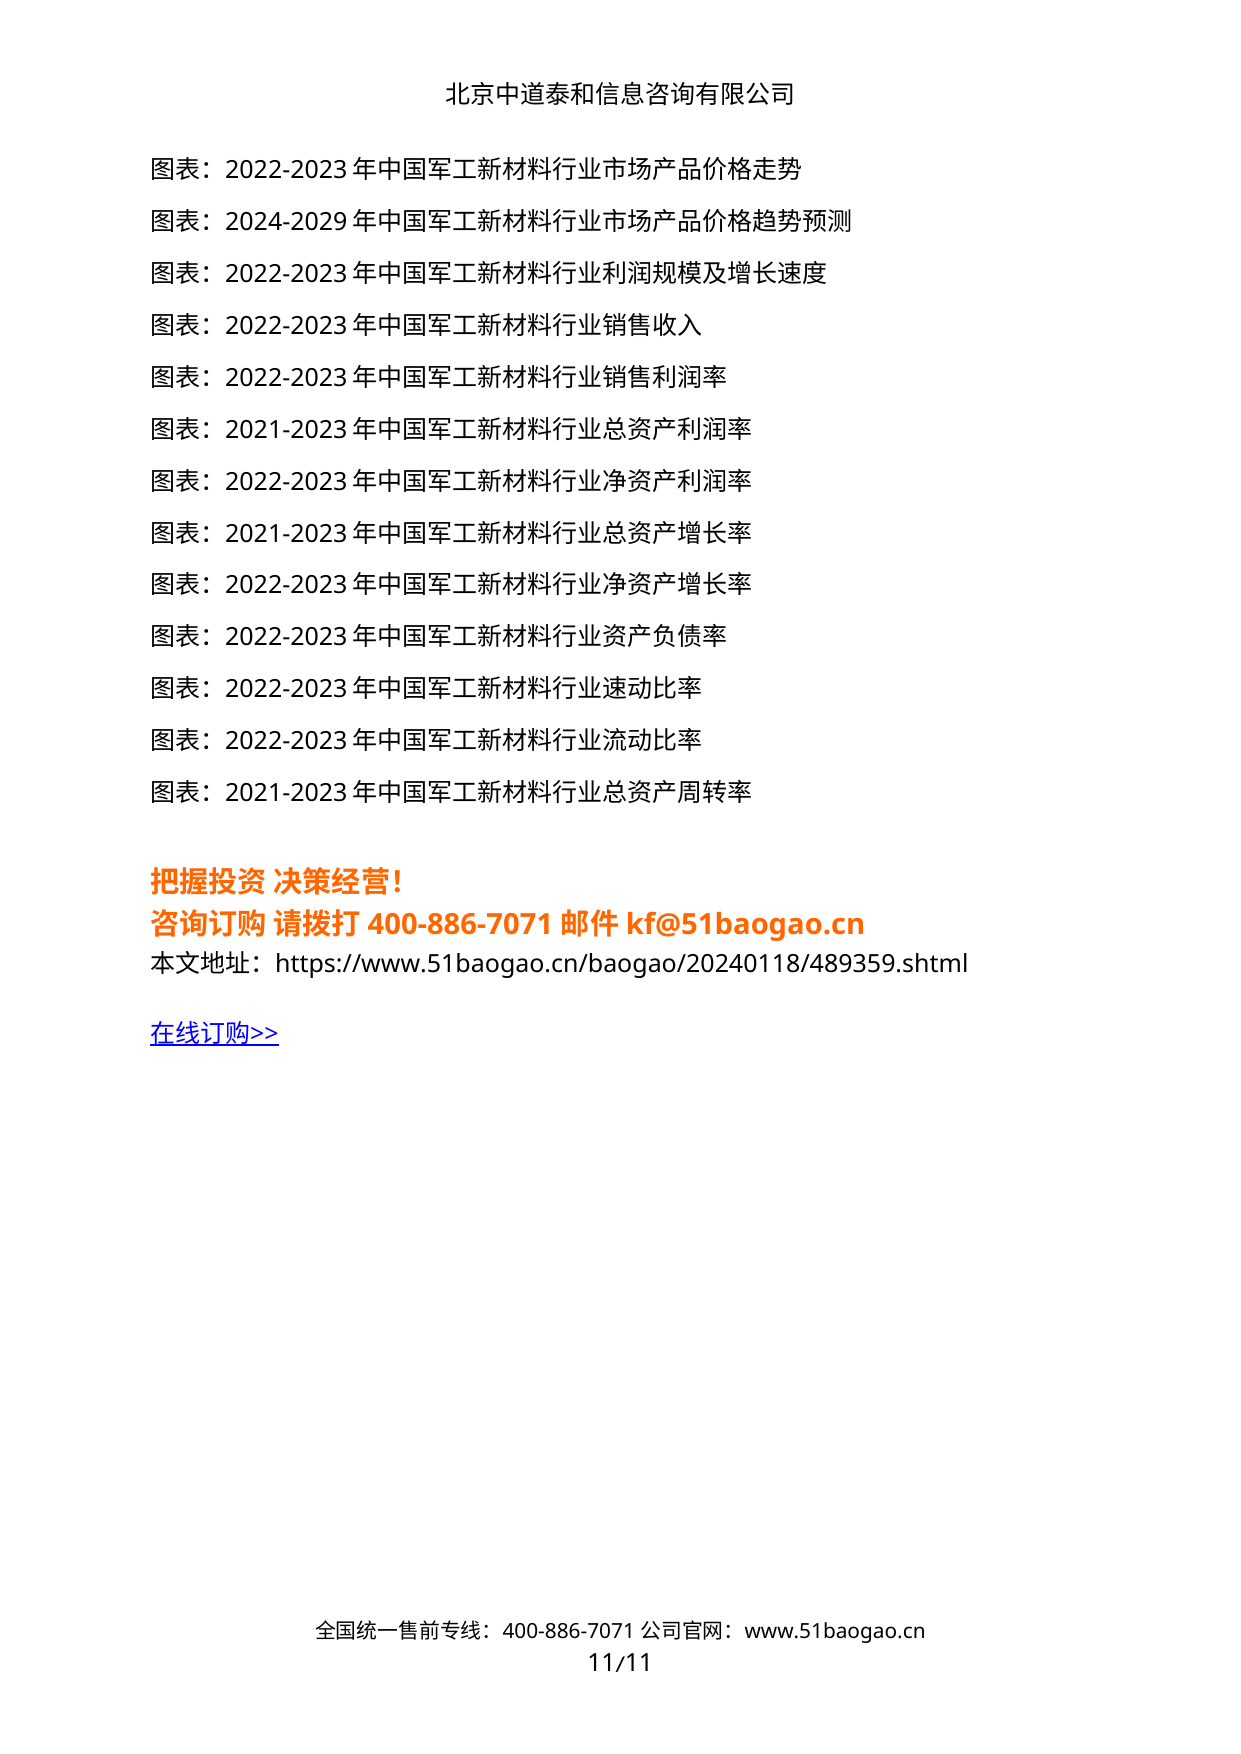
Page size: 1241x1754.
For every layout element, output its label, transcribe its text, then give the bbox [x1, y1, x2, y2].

text 图表：2022-2023年中国军工新材料行业净资产利润率 [150, 461, 1090, 497]
text 图表：2021-2023年中国军工新材料行业总资产利润率 [150, 409, 1090, 446]
text 图表：2022-2023年中国军工新材料行业利润规模及增长速度 [150, 254, 1090, 290]
text 图表：2022-2023年中国军工新材料行业销售收入 [150, 306, 1090, 342]
text 图表：2021-2023年中国军工新材料行业总资产增长率 [150, 513, 1090, 549]
text 图表：2022-2023年中国军工新材料行业市场产品价格走势 [150, 150, 1090, 186]
text 图表：2022-2023年中国军工新材料行业流动比率 [150, 721, 1090, 757]
text 在线订购>> [150, 979, 1090, 1050]
text 图表：2022-2023年中国军工新材料行业销售利润率 [150, 357, 1090, 394]
text 图表：2021-2023年中国军工新材料行业总资产周转率 [150, 772, 1090, 809]
text 把握投资 决策经营！咨询订购 请拨打 400-886-7071 邮件 kf@51baogao.cn本文地址：https://www.51baogao.cn/baogao/20240118/489359.shtml [150, 824, 1090, 979]
text 图表：2022-2023年中国军工新材料行业速动比率 [150, 669, 1090, 705]
text 图表：2024-2029年中国军工新材料行业市场产品价格趋势预测 [150, 202, 1090, 238]
text 图表：2022-2023年中国军工新材料行业资产负债率 [150, 617, 1090, 653]
text 图表：2022-2023年中国军工新材料行业净资产增长率 [150, 565, 1090, 601]
